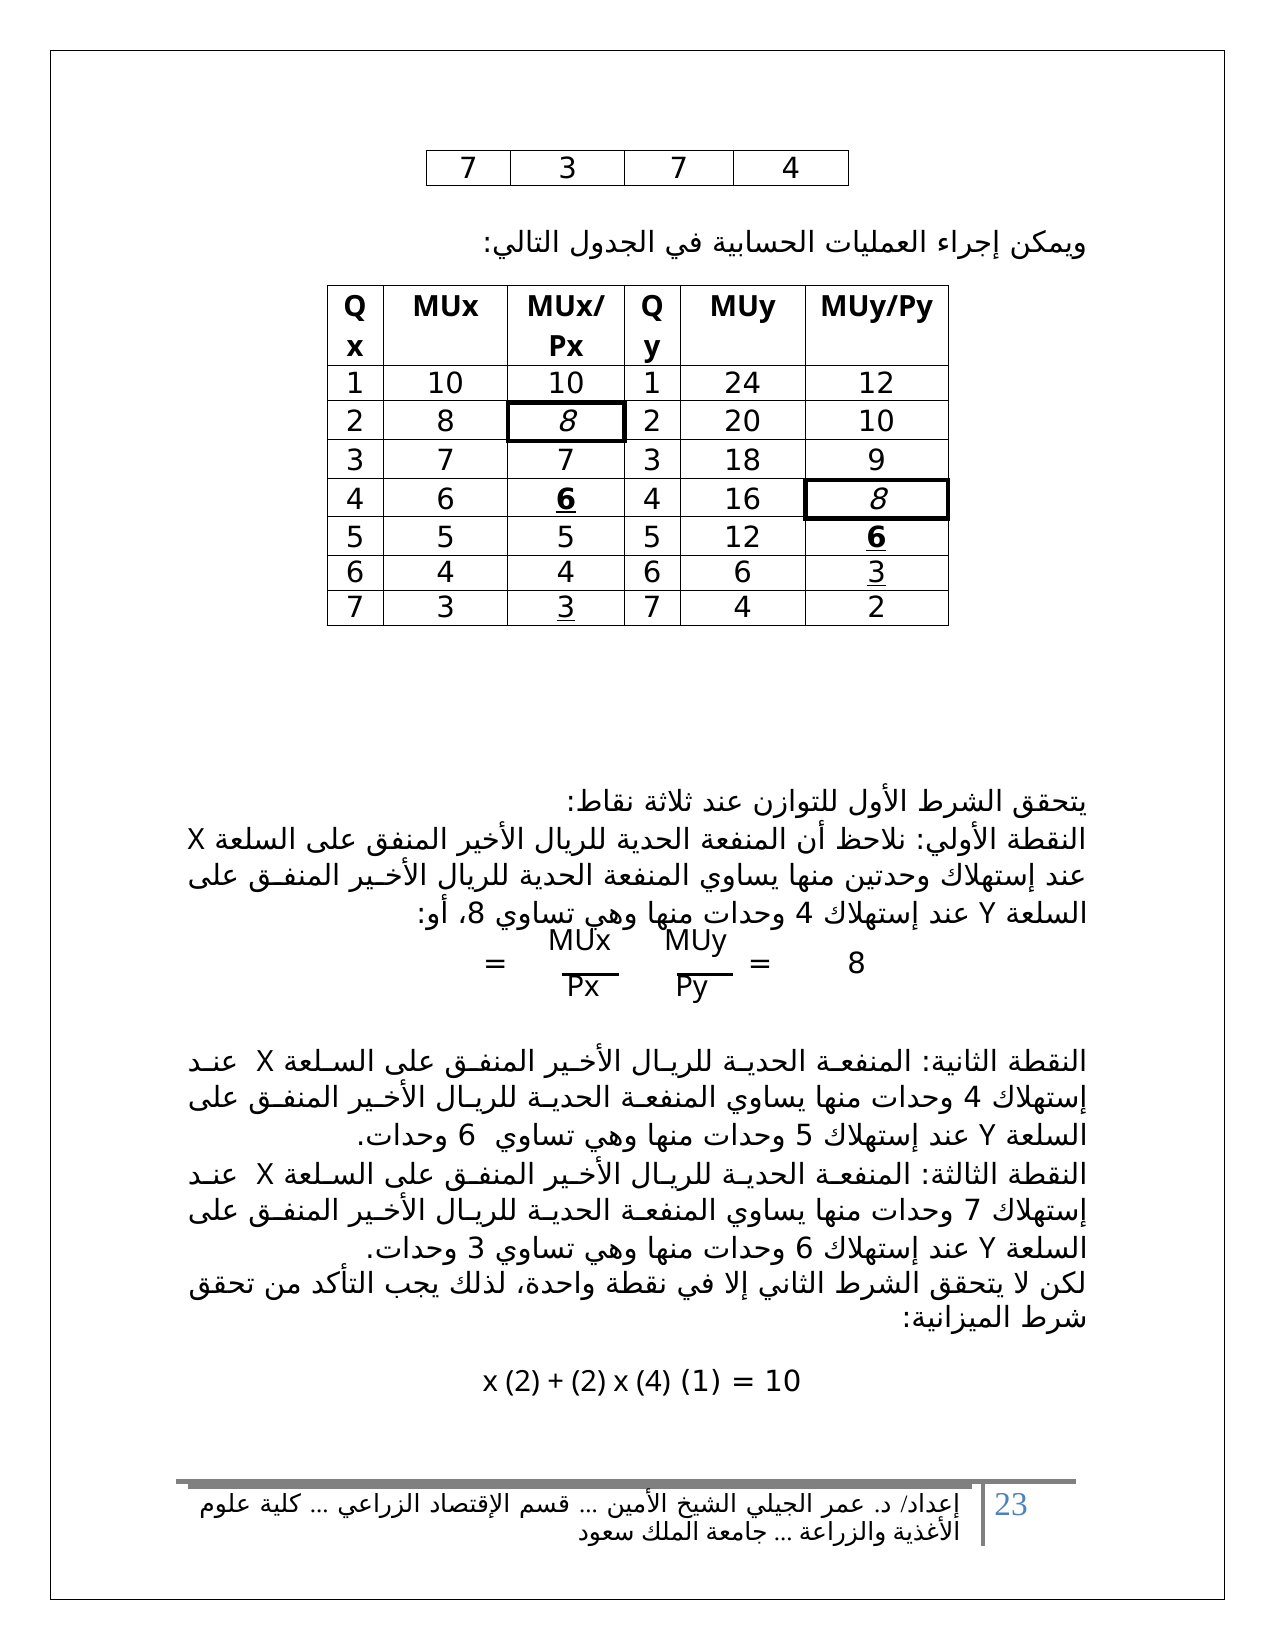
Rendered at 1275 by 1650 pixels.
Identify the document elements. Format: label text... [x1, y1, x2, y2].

table_cell 6 [384, 479, 507, 516]
table_cell 7 [427, 151, 510, 185]
table_cell 10 [508, 366, 624, 400]
table_header MUx/Px [508, 286, 624, 365]
table_cell 4 [625, 479, 680, 516]
table_cell 6 [681, 556, 805, 590]
table_cell 4 [508, 556, 624, 590]
table_cell 5 [625, 517, 680, 555]
table_cell 7 [625, 591, 680, 625]
table_cell 3 [625, 440, 680, 477]
table_cell 2 [806, 591, 948, 625]
table_cell 7 [508, 443, 624, 477]
table_cell 8 [808, 482, 946, 516]
table_cell 24 [681, 366, 805, 400]
table_cell 3 [508, 591, 624, 625]
table_cell 10 [384, 366, 507, 400]
table_cell 6 [625, 556, 680, 590]
table_cell 8 [510, 405, 622, 439]
text MUx MUy [187, 932, 1087, 955]
text النقطة الأولي: نلاحظ أن المنفعة الحدية للريال الأخير المنفق على السلعة X عند إستهلاك وحدتين منها يساوي المنفعة الحدية للريال الأخير المنفق على السلعة Y عند إستهلاك 4 وحدات منها وهي تساوي 8، أو: [187, 818, 1087, 932]
table_cell 4 [681, 591, 805, 625]
table_cell 4 [384, 556, 507, 590]
table_cell 3 [328, 440, 383, 477]
table_cell 4 [328, 479, 383, 516]
table_cell 6 [806, 521, 948, 555]
table_cell 6 [508, 479, 624, 516]
table_cell 9 [806, 440, 948, 477]
text 8 = = [187, 955, 1087, 978]
table_cell 1 [328, 366, 383, 400]
text يتحقق الشرط الأول للتوازن عند ثلاثة نقاط: [187, 784, 1087, 818]
table_cell 10 [806, 401, 948, 439]
text لكن لا يتحقق الشرط الثاني إلا في نقطة واحدة، لذلك يجب التأكد من تحقق شرط الميزانية: [187, 1267, 1087, 1335]
table_cell 2 [627, 401, 680, 439]
table_header MUy [681, 286, 805, 365]
text النقطة الثالثة: المنفعة الحدية للريال الأخير المنفق على السلعة X عند إستهلاك 7 وحدات منها يساوي المنفعة الحدية للريال الأخير المنفق على السلعة Y عند إستهلاك 6 وحدات منها وهي تساوي 3 وحدات. [187, 1153, 1087, 1267]
table_cell 16 [681, 479, 803, 516]
table_cell 6 [328, 556, 383, 590]
table_cell 2 [328, 401, 383, 439]
table_cell 5 [508, 517, 624, 555]
table_cell 7 [384, 440, 507, 477]
table_cell 5 [384, 517, 507, 555]
text ويمكن إجراء العمليات الحسابية في الجدول التالي: [187, 226, 1087, 260]
text النقطة الثانية: المنفعة الحدية للريال الأخير المنفق على السلعة X عند إستهلاك 4 وحدات منها يساوي المنفعة الحدية للريال الأخير المنفق على السلعة Y عند إستهلاك 5 وحدات منها وهي تساوي 6 وحدات. [187, 1040, 1087, 1153]
table_cell 7 [625, 151, 733, 185]
text 10 = (1) x (2) + (2) x (4) [187, 1360, 1087, 1399]
table_cell 7 [328, 591, 383, 625]
table_cell 12 [806, 366, 948, 400]
table_cell 1 [625, 366, 680, 400]
table_cell 3 [806, 556, 948, 590]
table_cell 5 [328, 517, 383, 555]
text Px Py [187, 978, 1087, 1001]
table_cell 8 [384, 401, 506, 439]
table_cell 3 [384, 591, 507, 625]
table_header MUy/Py [806, 286, 948, 365]
table_header Qx [328, 286, 383, 365]
table_cell 12 [681, 517, 805, 555]
table_header MUx [384, 286, 507, 365]
table_header Qy [625, 286, 680, 365]
table_cell 4 [734, 151, 848, 185]
table_cell 18 [681, 440, 805, 477]
table_cell 3 [511, 151, 624, 185]
table_cell 20 [681, 401, 805, 439]
